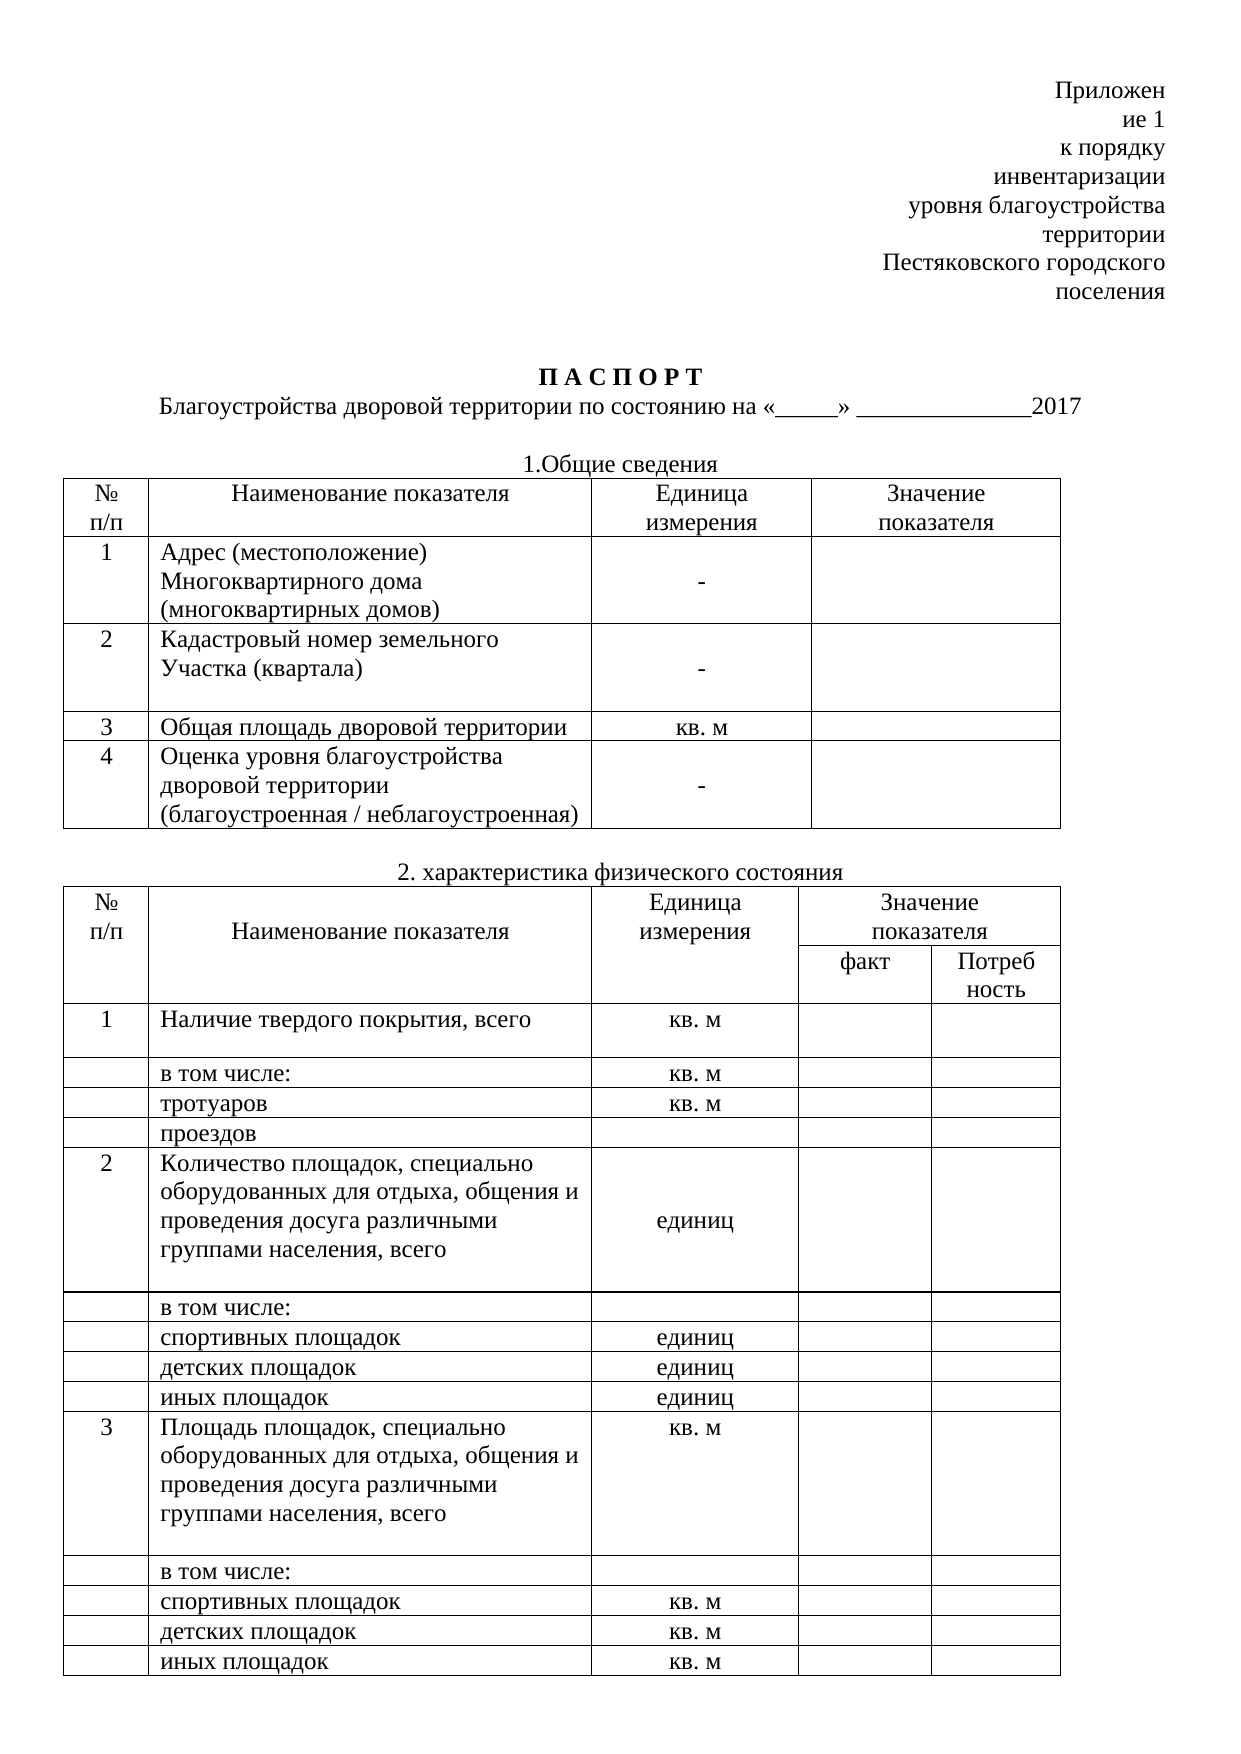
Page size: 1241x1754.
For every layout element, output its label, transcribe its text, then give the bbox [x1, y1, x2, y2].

table_cell [64, 1586, 148, 1615]
table_cell [799, 1118, 931, 1147]
text к порядку инвентаризации [75, 132, 1165, 190]
table_cell 1 [64, 1004, 148, 1057]
table_cell [64, 1382, 148, 1411]
table_cell [799, 1088, 931, 1117]
table_cell [932, 1646, 1060, 1674]
table_cell [799, 1322, 931, 1351]
table_cell [932, 1293, 1060, 1321]
text Благоустройства дворовой территории по состоянию на «_____» ______________2017 [75, 391, 1165, 420]
table_cell [932, 1058, 1060, 1087]
table_cell Площадь площадок, специально оборудованных для отдыха, общения и проведения досуга различными группами населения, всего [149, 1412, 591, 1555]
table_cell Кадастровый номер земельного Участка (квартала) [149, 624, 591, 711]
table_cell спортивных площадок [149, 1322, 591, 1351]
table_header Наименование показателя [149, 479, 591, 536]
table_cell [932, 1616, 1060, 1645]
table_cell [932, 1148, 1060, 1291]
table_cell [64, 1352, 148, 1381]
table_cell 4 [64, 741, 148, 828]
table_cell [812, 741, 1060, 828]
table_cell единиц [592, 1382, 798, 1411]
table_cell кв. м [592, 712, 811, 740]
table_cell [64, 1088, 148, 1117]
table_cell 3 [64, 1412, 148, 1555]
text уровня благоустройства территории [75, 190, 1165, 247]
table_cell [932, 1004, 1060, 1057]
table_cell [932, 1118, 1060, 1147]
table_cell 3 [64, 712, 148, 740]
table_cell Общая площадь дворовой территории [149, 712, 591, 740]
table_cell [64, 1646, 148, 1674]
table_cell кв. м [592, 1088, 798, 1117]
table_cell [64, 1118, 148, 1147]
table_header Наименование показателя [149, 887, 591, 1003]
table_cell [799, 1616, 931, 1645]
table_header Значение показателя [799, 887, 1060, 945]
table_header Единица измерения [592, 887, 798, 1003]
text Приложение 1 [75, 75, 1165, 132]
table_cell [932, 1412, 1060, 1555]
table_cell Адрес (местоположение) Многоквартирного дома (многоквартирных домов) [149, 537, 591, 623]
table_cell [64, 1556, 148, 1585]
table_cell кв. м [592, 1004, 798, 1057]
table_cell [64, 1293, 148, 1321]
table_cell [812, 624, 1060, 711]
table_cell [592, 1118, 798, 1147]
table_cell [64, 1322, 148, 1351]
table_cell [799, 1058, 931, 1087]
table_cell кв. м [592, 1058, 798, 1087]
table_cell 2 [64, 624, 148, 711]
table_cell кв. м [592, 1616, 798, 1645]
text 1.Общие сведения [75, 449, 1165, 477]
table_header Значение показателя [812, 479, 1060, 536]
text Пестяковского городского поселения [75, 247, 1165, 305]
table_cell [64, 1058, 148, 1087]
table_cell [799, 1004, 931, 1057]
table_cell 1 [64, 537, 148, 623]
table_cell единиц [592, 1352, 798, 1381]
table_cell - [592, 537, 811, 623]
table_cell [799, 1586, 931, 1615]
table_cell иных площадок [149, 1646, 591, 1674]
table_cell - [592, 624, 811, 711]
table_cell [812, 712, 1060, 740]
table_cell 2 [64, 1148, 148, 1291]
table_cell [812, 537, 1060, 623]
table_cell [592, 1293, 798, 1321]
table_cell детских площадок [149, 1616, 591, 1645]
table_cell тротуаров [149, 1088, 591, 1117]
table_cell - [592, 741, 811, 828]
table_cell [799, 1148, 931, 1291]
table_header № п/п [64, 887, 148, 1003]
table_cell [932, 1352, 1060, 1381]
table_cell Оценка уровня благоустройства дворовой территории (благоустроенная / неблагоустроенная) [149, 741, 591, 828]
table_cell [799, 1293, 931, 1321]
table_cell в том числе: [149, 1293, 591, 1321]
table_cell [932, 1556, 1060, 1585]
table_cell единиц [592, 1322, 798, 1351]
table_cell [799, 1646, 931, 1674]
table_cell иных площадок [149, 1382, 591, 1411]
table_cell [799, 1382, 931, 1411]
text 2. характеристика физического состояния [75, 857, 1165, 886]
table_cell кв. м [592, 1586, 798, 1615]
table_cell кв. м [592, 1646, 798, 1674]
table_cell [799, 1556, 931, 1585]
table_cell Количество площадок, специально оборудованных для отдыха, общения и проведения досуга различными группами населения, всего [149, 1148, 591, 1291]
table_cell Наличие твердого покрытия, всего [149, 1004, 591, 1057]
table_cell проездов [149, 1118, 591, 1147]
table_cell [64, 1616, 148, 1645]
table_cell [799, 1352, 931, 1381]
table_cell [932, 1382, 1060, 1411]
table_header Единица измерения [592, 479, 811, 536]
table_cell спортивных площадок [149, 1586, 591, 1615]
table_cell [799, 1412, 931, 1555]
table_cell детских площадок [149, 1352, 591, 1381]
text П А С П О Р Т [75, 362, 1165, 391]
table_cell в том числе: [149, 1058, 591, 1087]
table_cell единиц [592, 1148, 798, 1291]
table_cell [592, 1556, 798, 1585]
table_header № п/п [64, 479, 148, 536]
table_cell [932, 1088, 1060, 1117]
table_cell Потреб ность [932, 946, 1060, 1003]
table_cell [932, 1586, 1060, 1615]
table_cell факт [799, 946, 931, 1003]
table_cell в том числе: [149, 1556, 591, 1585]
table_cell [932, 1322, 1060, 1351]
table_cell кв. м [592, 1412, 798, 1555]
